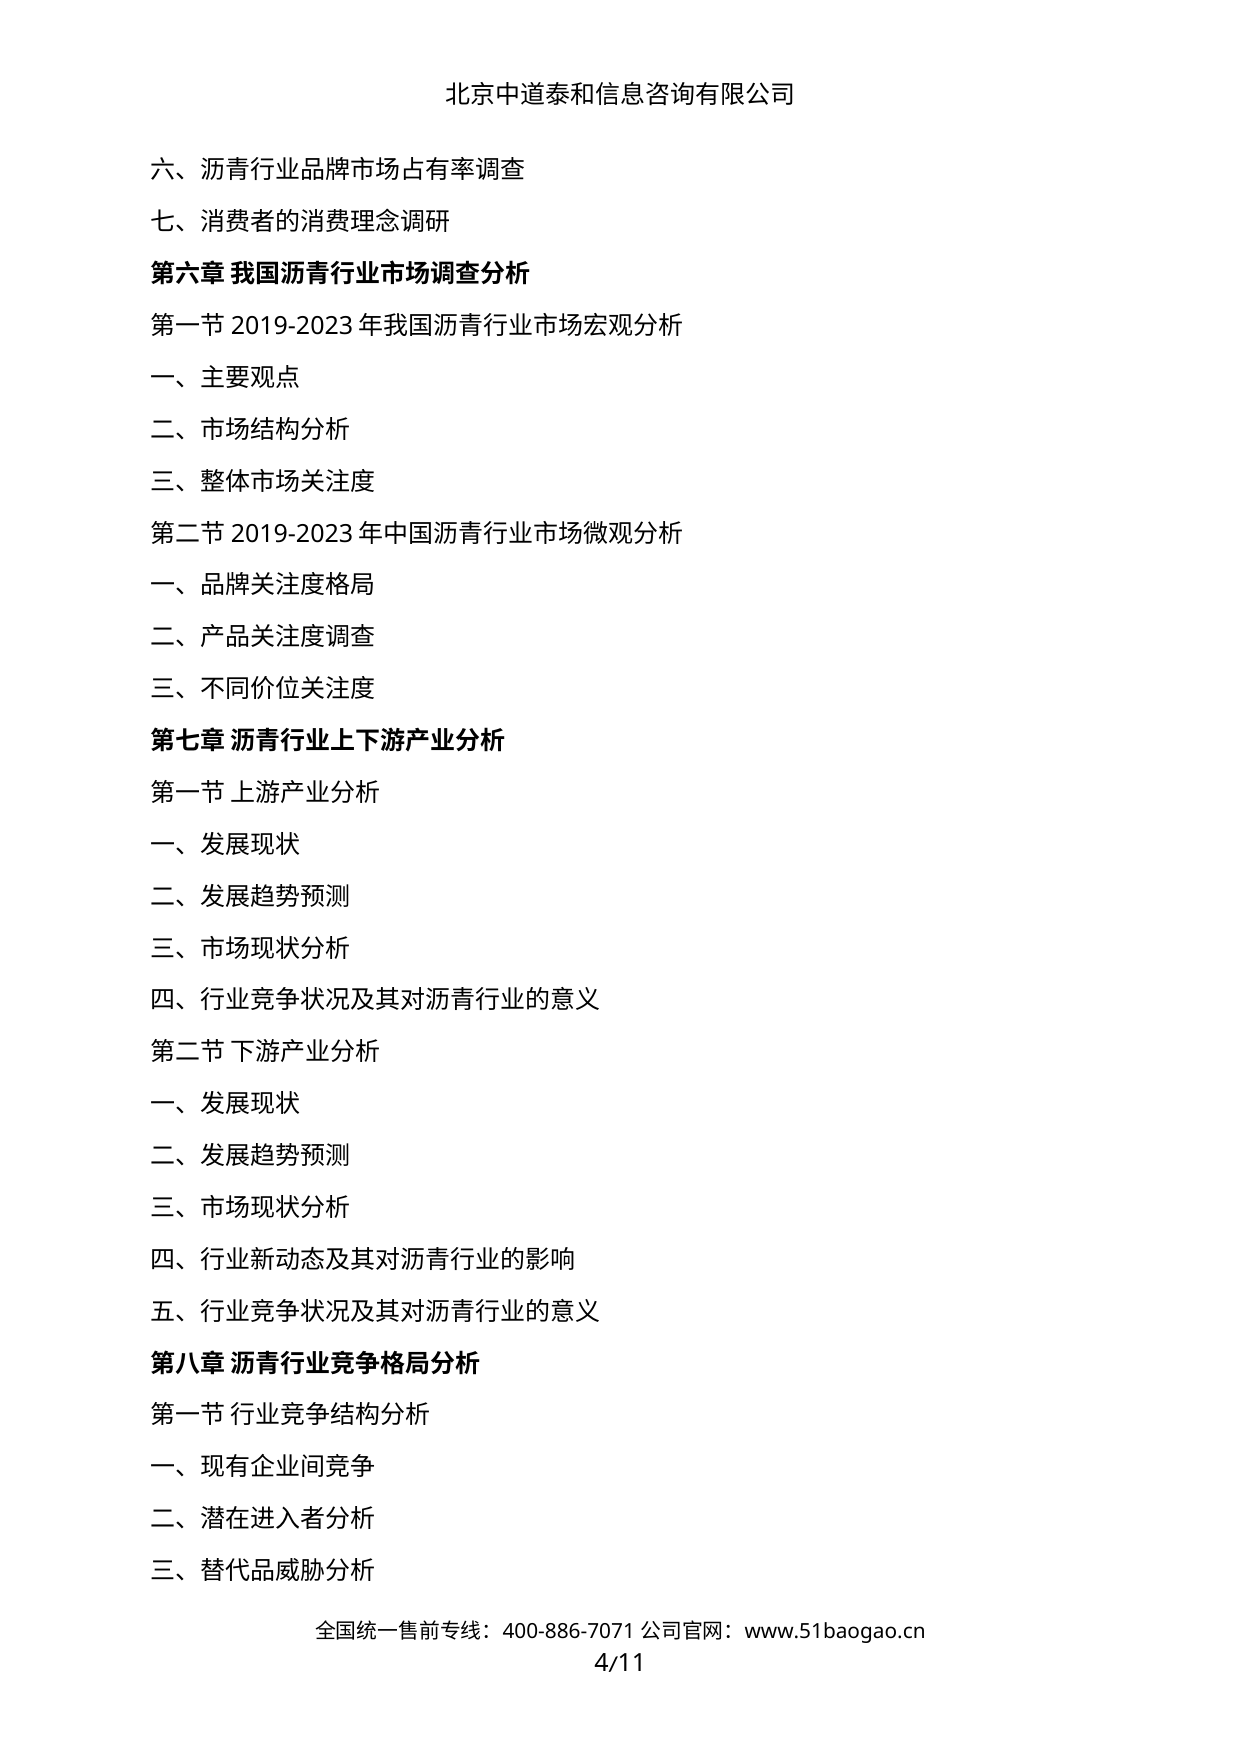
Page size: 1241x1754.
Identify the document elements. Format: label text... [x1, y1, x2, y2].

text 一、发展现状 [150, 1084, 1090, 1120]
text 七、消费者的消费理念调研 [150, 202, 1090, 238]
text 三、不同价位关注度 [150, 669, 1090, 705]
text 第二节 下游产业分析 [150, 1032, 1090, 1068]
text 第一节 2019-2023年我国沥青行业市场宏观分析 [150, 306, 1090, 342]
text 三、市场现状分析 [150, 928, 1090, 964]
text 第八章 沥青行业竞争格局分析 [150, 1343, 1090, 1379]
text 第七章 沥青行业上下游产业分析 [150, 721, 1090, 757]
text 二、发展趋势预测 [150, 1136, 1090, 1172]
text 第二节 2019-2023年中国沥青行业市场微观分析 [150, 513, 1090, 549]
text 一、现有企业间竞争 [150, 1447, 1090, 1483]
text 二、潜在进入者分析 [150, 1499, 1090, 1535]
text 四、行业新动态及其对沥青行业的影响 [150, 1239, 1090, 1276]
text 三、整体市场关注度 [150, 461, 1090, 497]
text 六、沥青行业品牌市场占有率调查 [150, 150, 1090, 186]
text 一、发展现状 [150, 824, 1090, 861]
text 二、产品关注度调查 [150, 617, 1090, 653]
text 五、行业竞争状况及其对沥青行业的意义 [150, 1291, 1090, 1327]
text 二、发展趋势预测 [150, 876, 1090, 912]
text 二、市场结构分析 [150, 409, 1090, 446]
text 第一节 行业竞争结构分析 [150, 1395, 1090, 1431]
text 四、行业竞争状况及其对沥青行业的意义 [150, 980, 1090, 1016]
text 第一节 上游产业分析 [150, 772, 1090, 809]
text 一、品牌关注度格局 [150, 565, 1090, 601]
text 一、主要观点 [150, 357, 1090, 394]
text 第六章 我国沥青行业市场调查分析 [150, 254, 1090, 290]
text 三、市场现状分析 [150, 1187, 1090, 1224]
text 三、替代品威胁分析 [150, 1551, 1090, 1587]
